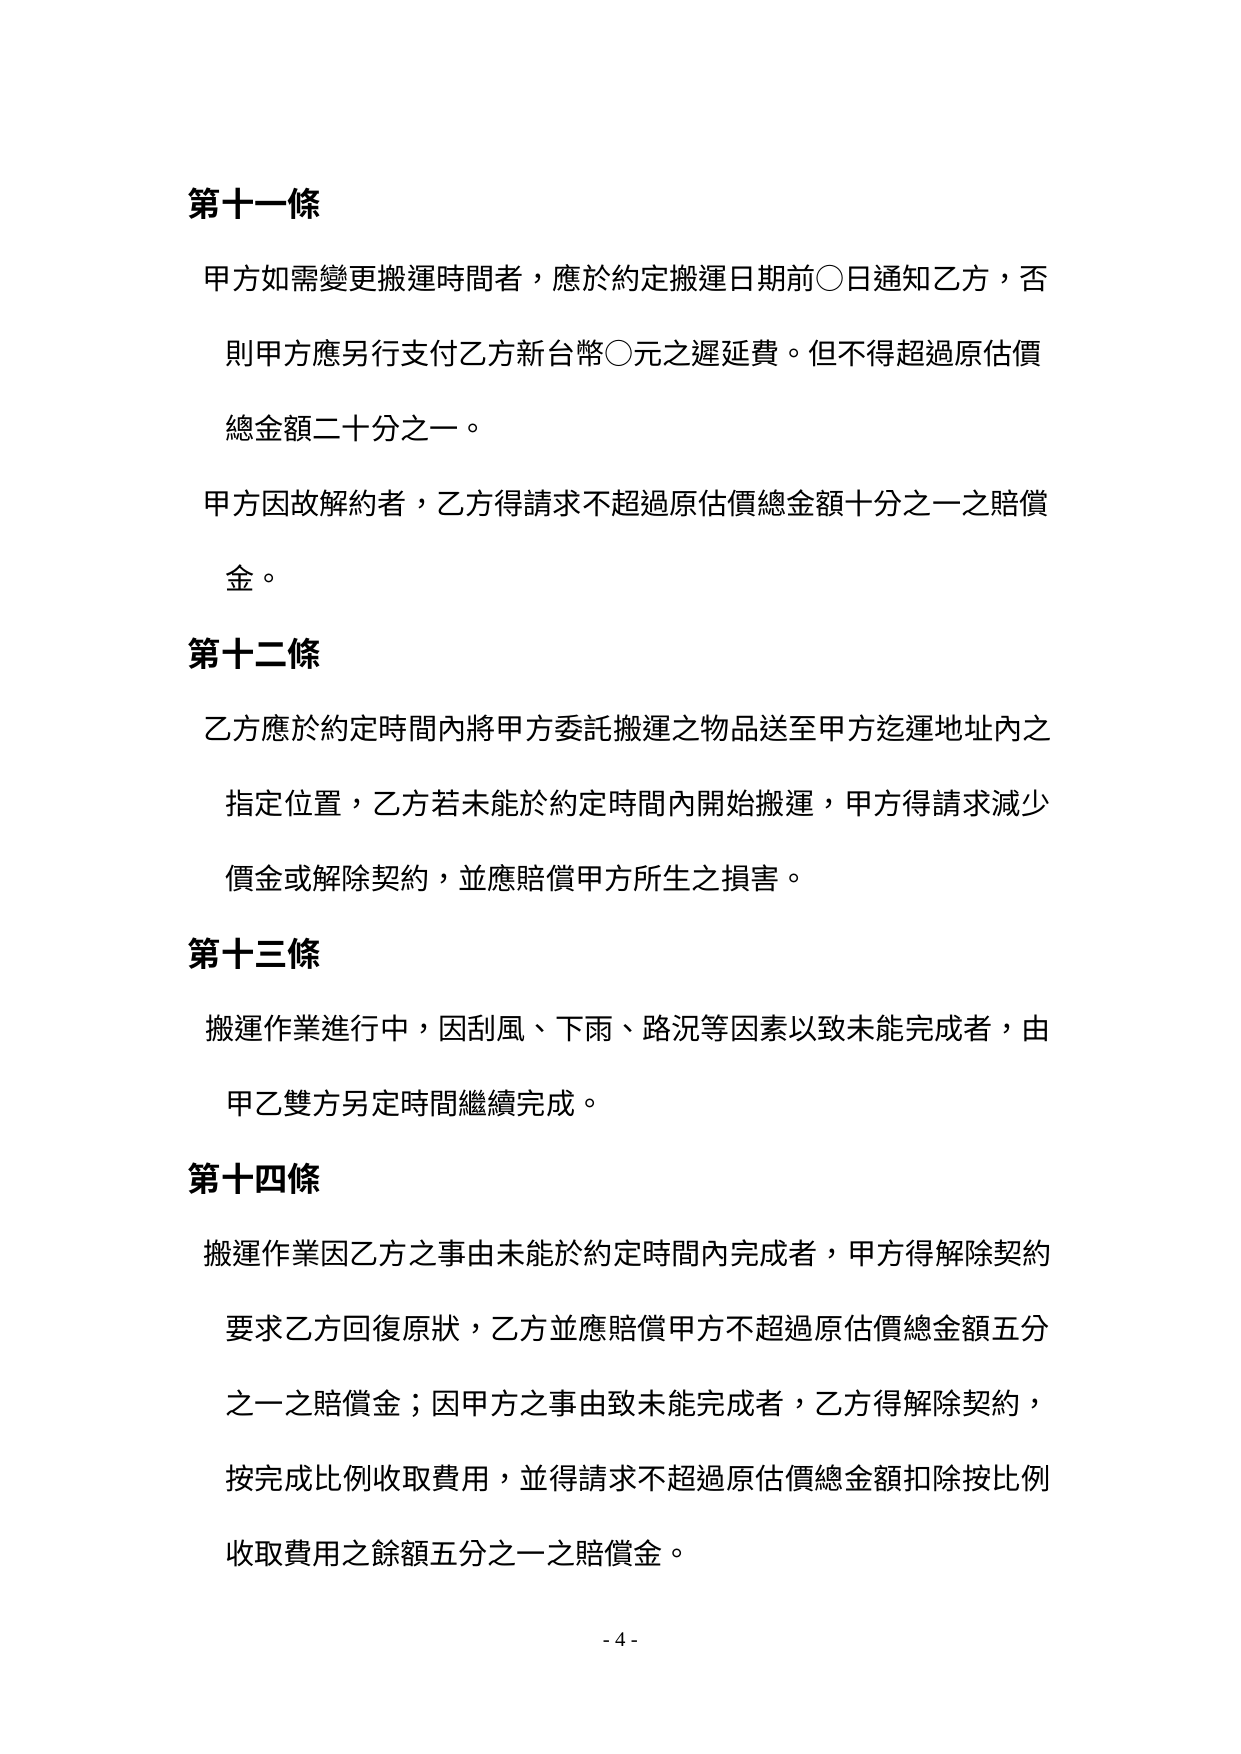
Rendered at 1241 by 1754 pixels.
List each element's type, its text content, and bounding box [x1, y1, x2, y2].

text 乙方應於約定時間內將甲方委託搬運之物品送至甲方迄運地址內之指定位置，乙方若未能於約定時間內開始搬運，甲方得請求減少價金或解除契約，並應賠償甲方所生之損害。 [187, 689, 1053, 914]
text 第十四條 [187, 1139, 1053, 1214]
text 第十一條 [187, 164, 1053, 239]
text 甲方如需變更搬運時間者，應於約定搬運日期前○日通知乙方，否則甲方應另行支付乙方新台幣○元之遲延費。但不得超過原估價總金額二十分之一。 [187, 239, 1053, 464]
text 第十二條 [187, 614, 1053, 689]
text 搬運作業因乙方之事由未能於約定時間內完成者，甲方得解除契約要求乙方回復原狀，乙方並應賠償甲方不超過原估價總金額五分之一之賠償金；因甲方之事由致未能完成者，乙方得解除契約，按完成比例收取費用，並得請求不超過原估價總金額扣除按比例收取費用之餘額五分之一之賠償金。 [187, 1214, 1053, 1589]
text 搬運作業進行中，因刮風、下雨、路況等因素以致未能完成者，由甲乙雙方另定時間繼續完成。 [187, 989, 1053, 1139]
text 甲方因故解約者，乙方得請求不超過原估價總金額十分之一之賠償金。 [187, 464, 1053, 614]
text 第十三條 [187, 914, 1053, 989]
